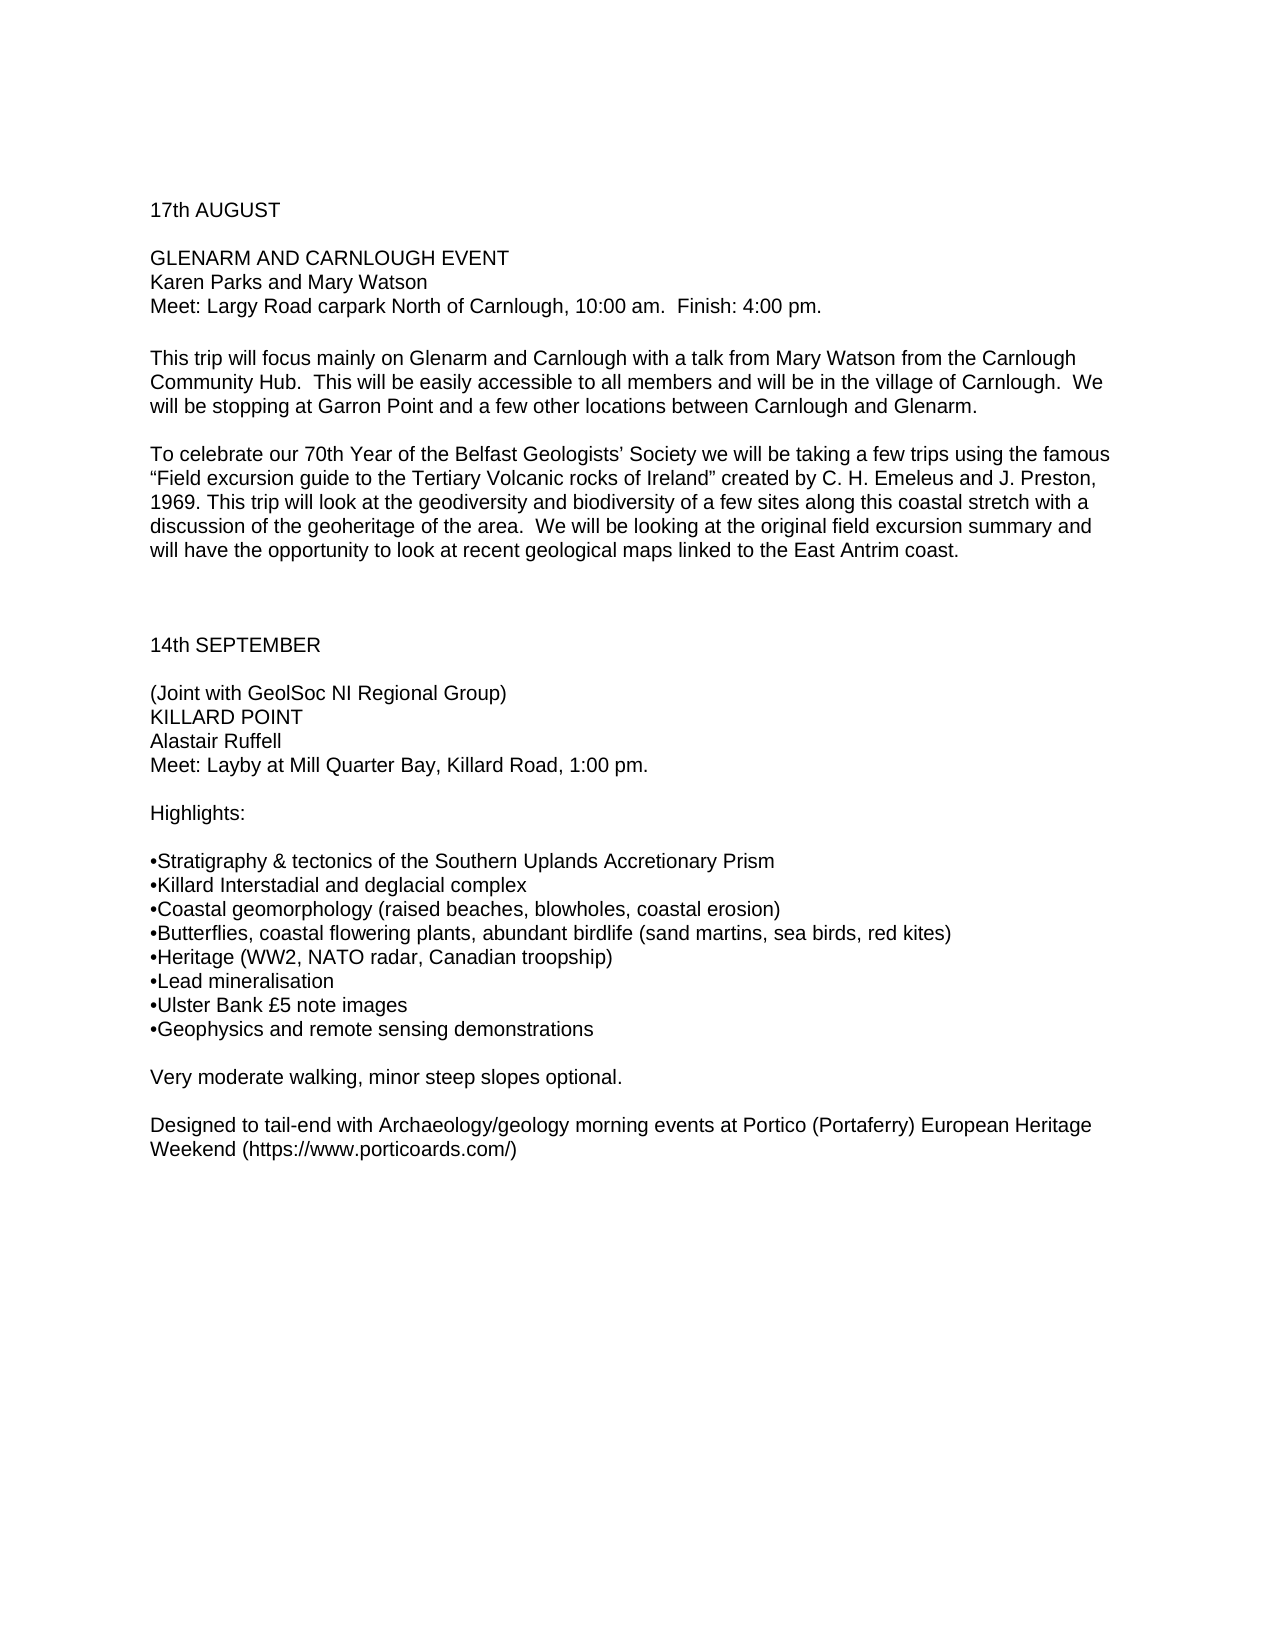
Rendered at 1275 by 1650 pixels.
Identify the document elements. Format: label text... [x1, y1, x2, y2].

text •Butterflies, coastal flowering plants, abundant birdlife (sand martins, sea birds, red kites) [150, 921, 1125, 945]
text •Stratigraphy & tectonics of the Southern Uplands Accretionary Prism [150, 849, 1125, 873]
text •Lead mineralisation [150, 969, 1125, 993]
text Alastair Ruffell [150, 729, 1125, 753]
text •Ulster Bank £5 note images [150, 993, 1125, 1017]
text •Killard Interstadial and deglacial complex [150, 873, 1125, 897]
text Highlights: [150, 801, 1125, 825]
text To celebrate our 70th Year of the Belfast Geologists’ Society we will be taking a few trips using the famous “Field excursion guide to the Tertiary Volcanic rocks of Ireland” created by C. H. Emeleus and J. Preston, 1969. This trip will look at the geodiversity and biodiversity of a few sites along this coastal stretch with a discussion of the geoheritage of the area. We will be looking at the original field excursion summary and will have the opportunity to look at recent geological maps linked to the East Antrim coast. [150, 442, 1125, 561]
text Meet: Layby at Mill Quarter Bay, Killard Road, 1:00 pm. [150, 753, 1125, 777]
text Very moderate walking, minor steep slopes optional. [150, 1064, 1125, 1088]
text Designed to tail-end with Archaeology/geology morning events at Portico (Portaferry) European Heritage Weekend (https://www.porticoards.com/) [150, 1112, 1125, 1160]
text Karen Parks and Mary Watson [150, 270, 1125, 294]
text Meet: Largy Road carpark North of Carnlough, 10:00 am. Finish: 4:00 pm. [150, 294, 1125, 318]
text 14th SEPTEMBER [150, 633, 1125, 657]
text This trip will focus mainly on Glenarm and Carnlough with a talk from Mary Watson from the Carnlough Community Hub. This will be easily accessible to all members and will be in the village of Carnlough. We will be stopping at Garron Point and a few other locations between Carnlough and Glenarm. [150, 346, 1125, 418]
text •Coastal geomorphology (raised beaches, blowholes, coastal erosion) [150, 897, 1125, 921]
text •Heritage (WW2, NATO radar, Canadian troopship) [150, 945, 1125, 969]
text •Geophysics and remote sensing demonstrations [150, 1017, 1125, 1041]
text GLENARM AND CARNLOUGH EVENT [150, 246, 1125, 270]
text 17th AUGUST [150, 198, 1125, 222]
text (Joint with GeolSoc NI Regional Group) [150, 681, 1125, 705]
text KILLARD POINT [150, 705, 1125, 729]
